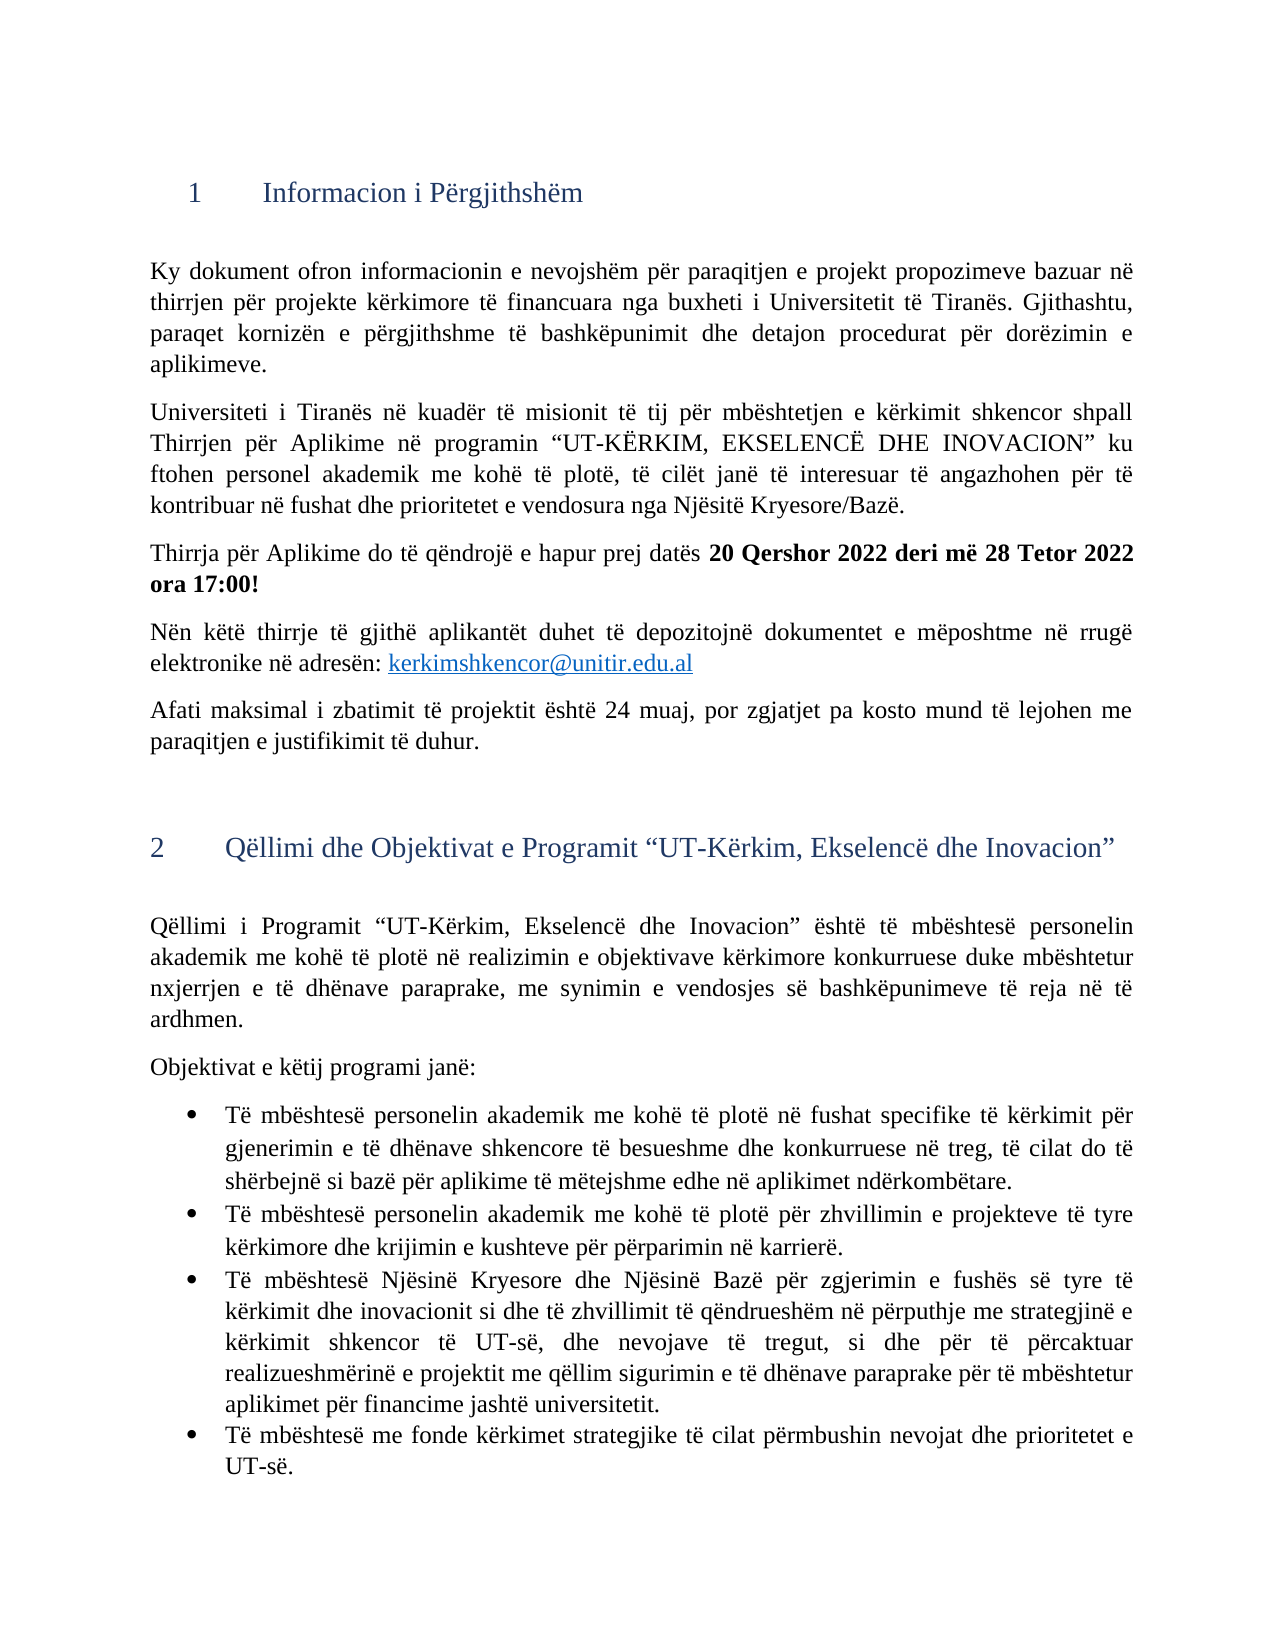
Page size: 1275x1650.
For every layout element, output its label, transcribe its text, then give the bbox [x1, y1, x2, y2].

text Thirrja për Aplikime do të qëndrojë e hapur prej datës 20 Qershor 2022 deri më 28 Tetor 2022 ora 17:00! [150, 538, 1134, 598]
text Nën këtë thirrje të gjithë aplikantët duhet të depozitojnë dokumentet e mëposhtme në rrugë elektronike në adresën: kerkimshkencor@unitir.edu.al [150, 617, 1134, 676]
subtitle Informacion i Përgjithshëm [187, 175, 1134, 208]
text Ky dokument ofron informacionin e nevojshëm për paraqitjen e projekt propozimeve bazuar në thirrjen për projekte kërkimore të financuara nga buxheti i Universitetit të Tiranës. Gjithashtu, paraqet kornizën e përgjithshme të bashkëpunimit dhe detajon procedurat për dorëzimin e aplikimeve. [150, 256, 1134, 378]
text Afati maksimal i zbatimit të projektit është 24 muaj, por zgjatjet pa kosto mund të lejohen me paraqitjen e justifikimit të duhur. [150, 695, 1134, 755]
list Të mbështesë personelin akademik me kohë të plotë për zhvillimin e projekteve të tyre kërkimore dhe krijimin e kushteve për përparimin në karrierë. [187, 1199, 1134, 1261]
list Të mbështesë personelin akademik me kohë të plotë në fushat specifike të kërkimit për gjenerimin e të dhënave shkencore të besueshme dhe konkurruese në treg, të cilat do të shërbejnë si bazë për aplikime të mëtejshme edhe në aplikimet ndërkombëtare. [187, 1100, 1134, 1195]
text Universiteti i Tiranës në kuadër të misionit të tij për mbështetjen e kërkimit shkencor shpall Thirrjen për Aplikime në programin “UT-KËRKIM, EKSELENCË DHE INOVACION” ku ftohen personel akademik me kohë të plotë, të cilët janë të interesuar të angazhohen për të kontribuar në fushat dhe prioritetet e vendosura nga Njësitë Kryesore/Bazë. [150, 397, 1134, 519]
list Të mbështesë me fonde kërkimet strategjike të cilat përmbushin nevojat dhe prioritetet e UT-së. [187, 1420, 1134, 1480]
subtitle 2 Qëllimi dhe Objektivat e Programit “UT-Kërkim, Ekselencë dhe Inovacion” [150, 830, 1134, 864]
list Të mbështesë Njësinë Kryesore dhe Njësinë Bazë për zgjerimin e fushës së tyre të kërkimit dhe inovacionit si dhe të zhvillimit të qëndrueshëm në përputhje me strategjinë e kërkimit shkencor të UT-së, dhe nevojave të tregut, si dhe për të përcaktuar realizueshmërinë e projektit me qëllim sigurimin e të dhënave paraprake për të mbështetur aplikimet për financime jashtë universitetit. [187, 1265, 1134, 1418]
text Objektivat e këtij programi janë: [150, 1052, 1134, 1081]
text Qëllimi i Programit “UT-Kërkim, Ekselencë dhe Inovacion” është të mbështesë personelin akademik me kohë të plotë në realizimin e objektivave kërkimore konkurruese duke mbështetur nxjerrjen e të dhënave paraprake, me synimin e vendosjes së bashkëpunimeve të reja në të ardhmen. [150, 911, 1134, 1033]
